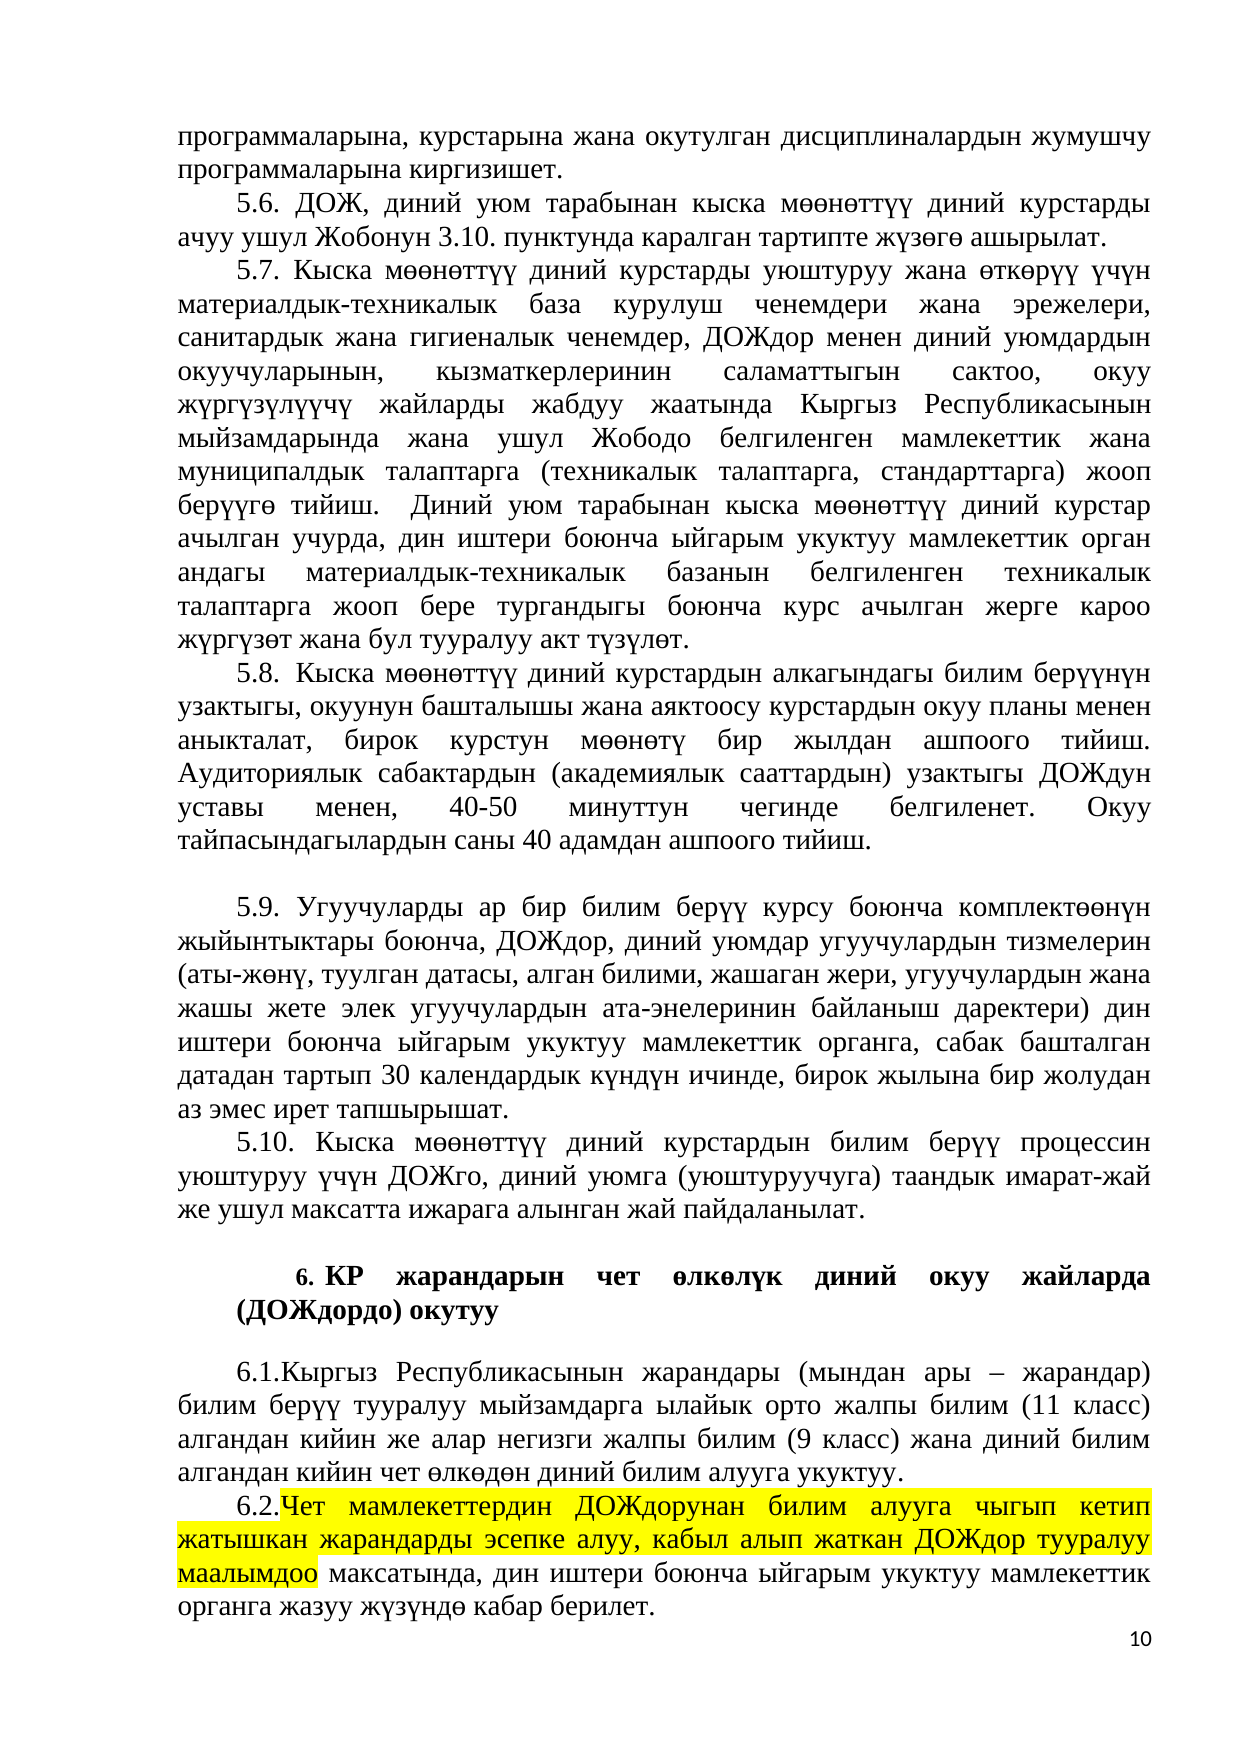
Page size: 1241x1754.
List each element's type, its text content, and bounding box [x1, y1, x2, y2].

list Кыска мөөнөттүү диний курстарды уюштуруу жана өткөрүү үчүн материалдык-техникалык база курулуш ченемдери жана эрежелери, санитардык жана гигиеналык ченемдер, ДОЖдор менен диний уюмдардын окуучуларынын, кызматкерлеринин саламаттыгын сактоо, окуу жүргүзүлүүчү жайларды жабдуу жаатында Кыргыз Республикасынын мыйзамдарында жана ушул Жободо белгиленген мамлекеттик жана муниципалдык талаптарга (техникалык талаптарга, стандарттарга) жооп берүүгө тийиш. Диний уюм тарабынан кыска мөөнөттүү диний курстар ачылган учурда, дин иштери боюнча ыйгарым укуктуу мамлекеттик орган андагы материалдык-техникалык базанын белгиленген техникалык талаптарга жооп бере тургандыгы боюнча курс ачылган жерге кароо жүргүзөт жана бул тууралуу акт түзүлөт. [177, 252, 1152, 655]
list Чет мамлекеттердин ДОЖдорунан билим алууга чыгып кетип жатышкан жарандарды эсепке алуу, кабыл алып жаткан ДОЖдор тууралуу маалымдоо максатында, дин иштери боюнча ыйгарым укуктуу мамлекеттик органга жазуу жүзүндө кабар берилет. [177, 1555, 1152, 1622]
list Кыргыз Республикасынын жарандары (мындан ары – жарандар) билим берүү тууралуу мыйзамдарга ылайык орто жалпы билим (11 класс) алгандан кийин же алар негизги жалпы билим (9 класс) жана диний билим алгандан кийин чет өлкөдөн диний билим алууга укуктуу. [177, 1354, 1152, 1488]
list Угуучуларды ар бир билим берүү курсу боюнча комплектөөнүн жыйынтыктары боюнча, ДОЖдор, диний уюмдар угуучулардын тизмелерин (аты-жөнү, туулган датасы, алган билими, жашаган жери, угуучулардын жана жашы жете элек угуучулардын ата-энелеринин байланыш даректери) дин иштери боюнча ыйгарым укуктуу мамлекеттик органга, сабак башталган датадан тартып 30 календардык күндүн ичинде, бирок жылына бир жолудан аз эмес ирет тапшырышат. [177, 889, 1152, 1124]
list ДОЖ, диний уюм тарабынан кыска мөөнөттүү диний курстарды ачуу ушул Жобонун 3.10. пунктунда каралган тартипте жүзөгө ашырылат. [177, 185, 1152, 252]
list КР жарандарын чет өлкөлүк диний окуу жайларда (ДОЖдордо) окутуу [236, 1258, 1152, 1326]
list Кыска мөөнөттүү диний курстардын алкагындагы билим берүүнүн узактыгы, окуунун башталышы жана аяктоосу курстардын окуу планы менен аныкталат, бирок курстун мөөнөтү бир жылдан ашпоого тийиш. Аудиториялык сабактардын (академиялык сааттардын) узактыгы ДОЖдун уставы менен, 40-50 минуттун чегинде белгиленет. Окуу тайпасындагылардын саны 40 адамдан ашпоого тийиш. [177, 655, 1152, 856]
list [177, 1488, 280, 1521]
list Кыска мөөнөттүү диний курстардын билим берүү процессин уюштуруу үчүн ДОЖго, диний уюмга (уюштуруучуга) таандык имарат-жай же ушул максатта ижарага алынган жай пайдаланылат. [177, 1124, 1152, 1225]
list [177, 118, 1152, 185]
